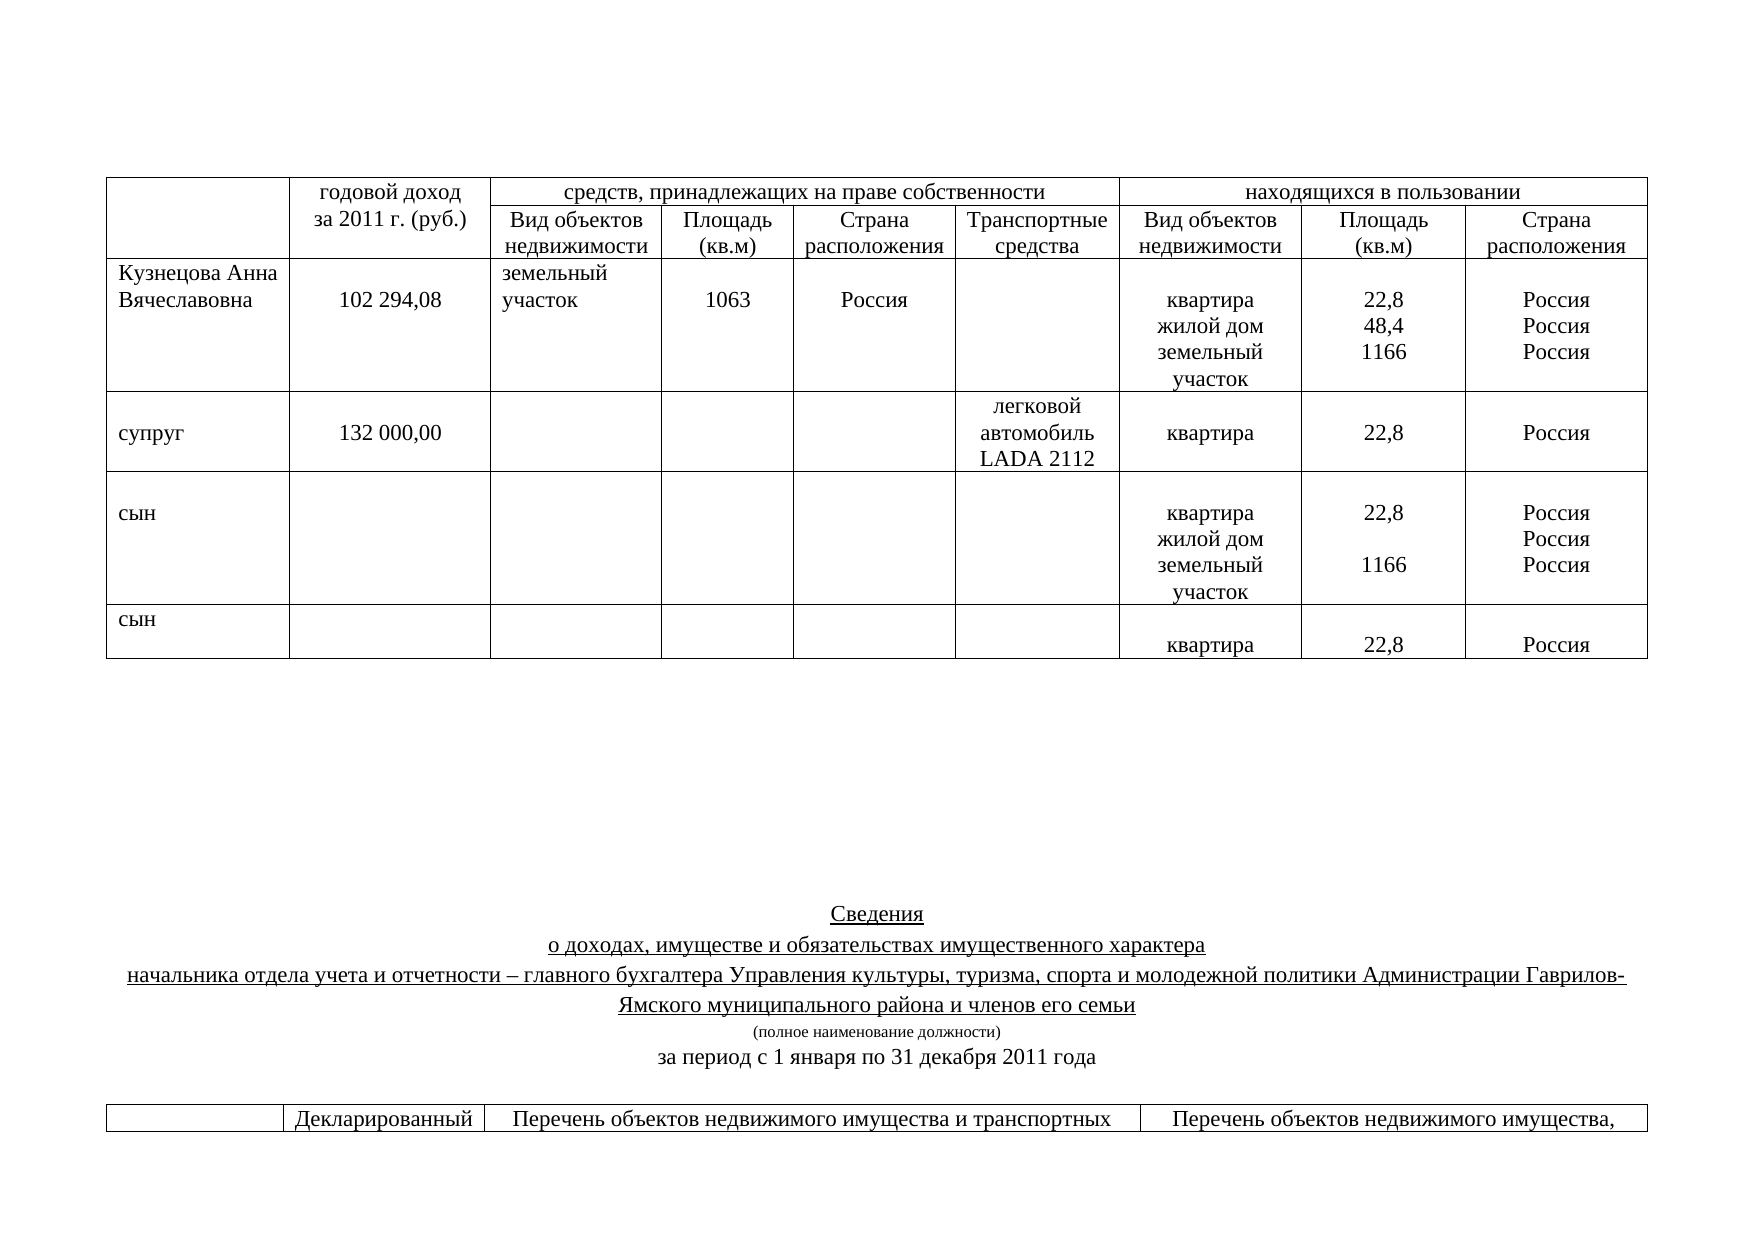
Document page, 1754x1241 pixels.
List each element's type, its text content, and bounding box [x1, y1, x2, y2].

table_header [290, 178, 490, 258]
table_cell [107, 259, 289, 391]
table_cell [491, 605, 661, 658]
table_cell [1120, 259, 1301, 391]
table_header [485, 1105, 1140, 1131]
text Cведения [118, 901, 1636, 927]
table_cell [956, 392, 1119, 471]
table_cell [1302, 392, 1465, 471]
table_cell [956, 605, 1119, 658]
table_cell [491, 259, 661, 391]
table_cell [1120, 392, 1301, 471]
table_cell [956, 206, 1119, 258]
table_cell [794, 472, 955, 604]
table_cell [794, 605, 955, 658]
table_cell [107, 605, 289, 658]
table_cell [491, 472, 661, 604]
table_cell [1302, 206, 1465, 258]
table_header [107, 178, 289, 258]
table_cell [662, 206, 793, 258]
text за период с 1 января по 31 декабря 2011 года [118, 1043, 1636, 1070]
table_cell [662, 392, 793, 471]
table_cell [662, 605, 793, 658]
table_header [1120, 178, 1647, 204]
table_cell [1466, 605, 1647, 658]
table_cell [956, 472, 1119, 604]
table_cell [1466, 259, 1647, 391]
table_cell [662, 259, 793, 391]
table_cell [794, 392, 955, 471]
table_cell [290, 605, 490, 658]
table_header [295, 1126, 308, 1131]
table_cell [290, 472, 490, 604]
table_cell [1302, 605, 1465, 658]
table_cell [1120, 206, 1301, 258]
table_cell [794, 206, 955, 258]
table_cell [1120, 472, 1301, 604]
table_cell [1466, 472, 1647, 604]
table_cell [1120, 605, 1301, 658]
text (полное наименование должности) [118, 1021, 1636, 1041]
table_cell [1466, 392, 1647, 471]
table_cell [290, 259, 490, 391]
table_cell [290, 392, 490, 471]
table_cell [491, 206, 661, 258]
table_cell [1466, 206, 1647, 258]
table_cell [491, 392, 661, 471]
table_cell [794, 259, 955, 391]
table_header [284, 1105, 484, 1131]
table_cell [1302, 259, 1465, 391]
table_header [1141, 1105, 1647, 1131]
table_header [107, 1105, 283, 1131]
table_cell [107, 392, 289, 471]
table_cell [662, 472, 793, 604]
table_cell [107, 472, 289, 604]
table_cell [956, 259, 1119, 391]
text о доходах, имуществе и обязательствах имущественного характера [118, 931, 1636, 957]
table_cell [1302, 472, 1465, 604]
text начальника отдела учета и отчетности – главного бухгалтера Управления культуры, туризма, спорта и молодежной политики Администрации Гаврилов-Ямского муниципального района и членов его семьи [118, 961, 1636, 1017]
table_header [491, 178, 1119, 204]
